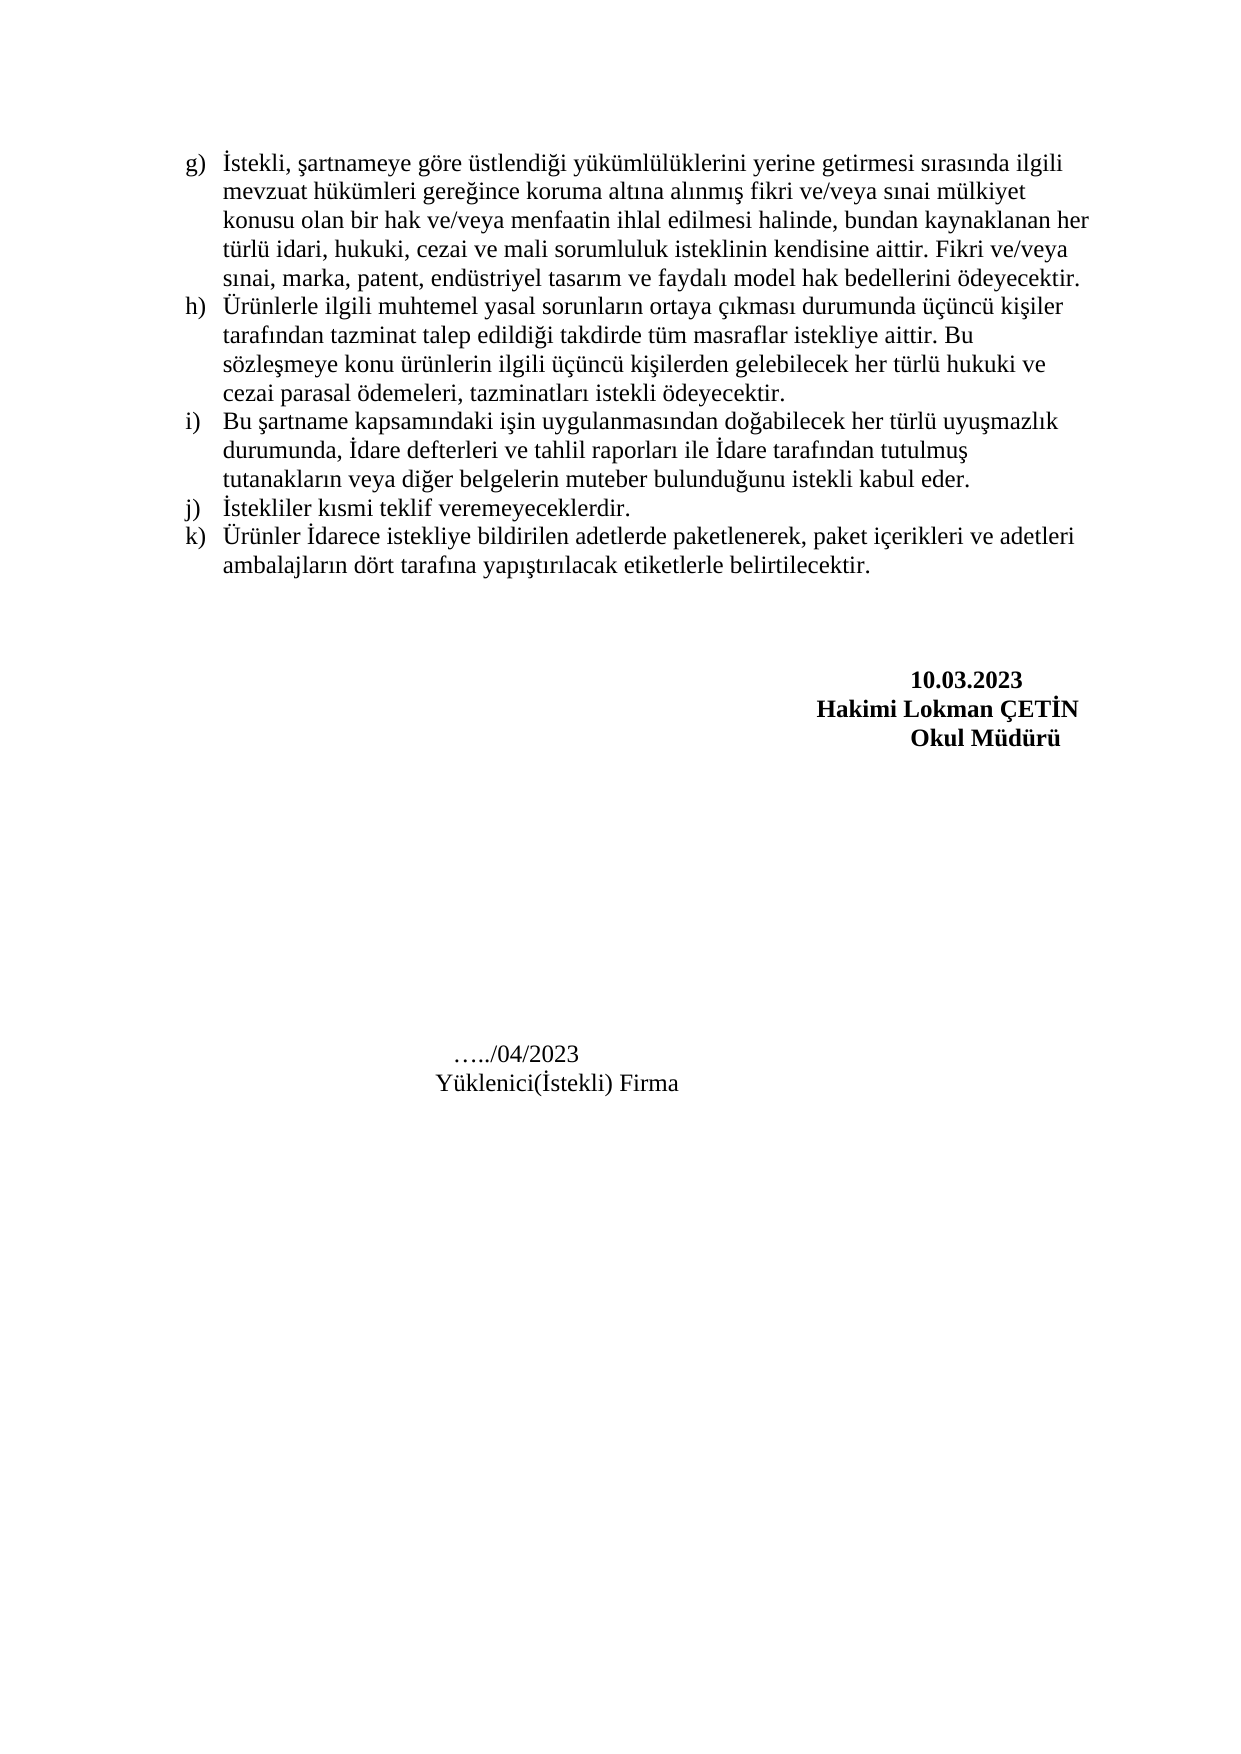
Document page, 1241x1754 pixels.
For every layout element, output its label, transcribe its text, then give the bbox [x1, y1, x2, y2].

list İstekliler kısmi teklif veremeyeceklerdir. [185, 493, 1093, 521]
text Yüklenici(İstekli) Firma [148, 1068, 1093, 1096]
list Ürünler İdarece istekliye bildirilen adetlerde paketlenerek, paket içerikleri ve adetleri ambalajların dört tarafına yapıştırılacak etiketlerle belirtilecektir. [185, 521, 1093, 579]
text Okul Müdürü [148, 723, 1093, 751]
list İstekli, şartnameye göre üstlendiği yükümlülüklerini yerine getirmesi sırasında ilgili mevzuat hükümleri gereğince koruma altına alınmış fikri ve/veya sınai mülkiyet konusu olan bir hak ve/veya menfaatin ihlal edilmesi halinde, bundan kaynaklanan her türlü idari, hukuki, cezai ve mali sorumluluk isteklinin kendisine aittir. Fikri ve/veya sınai, marka, patent, endüstriyel tasarım ve faydalı model hak bedellerini ödeyecektir. [185, 148, 1093, 291]
text 10.03.2023 [148, 665, 1093, 694]
text Hakimi Lokman ÇETİN [148, 694, 1093, 723]
list Ürünlerle ilgili muhtemel yasal sorunların ortaya çıkması durumunda üçüncü kişiler tarafından tazminat talep edildiği takdirde tüm masraflar istekliye aittir. Bu sözleşmeye konu ürünlerin ilgili üçüncü kişilerden gelebilecek her türlü hukuki ve cezai parasal ödemeleri, tazminatları istekli ödeyecektir. [185, 291, 1093, 406]
text …../04/2023 [148, 1039, 1093, 1068]
list Bu şartname kapsamındaki işin uygulanmasından doğabilecek her türlü uyuşmazlık durumunda, İdare defterleri ve tahlil raporları ile İdare tarafından tutulmuş tutanakların veya diğer belgelerin muteber bulunduğunu istekli kabul eder. [185, 406, 1093, 493]
